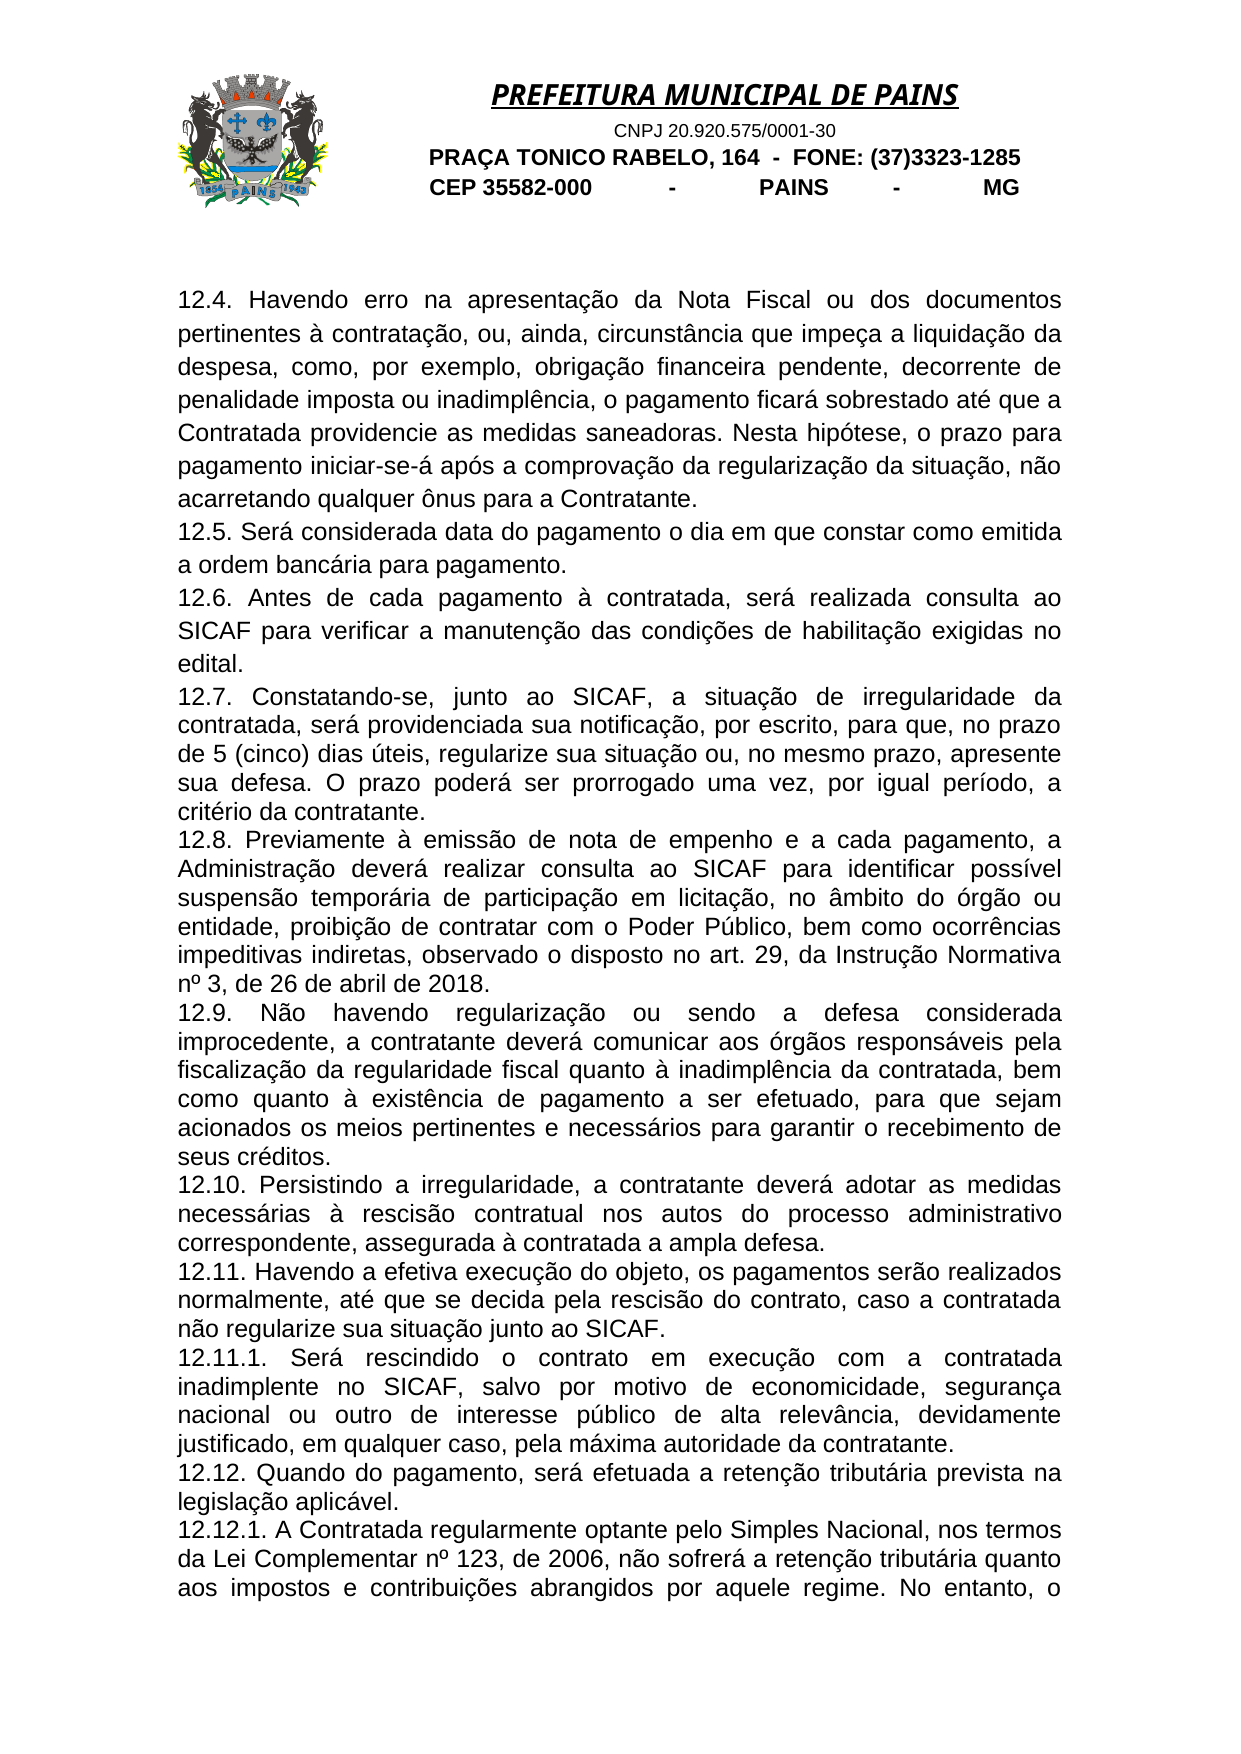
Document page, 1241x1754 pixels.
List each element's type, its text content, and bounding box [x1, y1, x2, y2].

text 12.11.1. Será rescindido o contrato em execução com a contratada inadimplente no SICAF, salvo por motivo de economicidade, segurança nacional ou outro de interesse público de alta relevância, devidamente justificado, em qualquer caso, pela máxima autoridade da contratante. [177, 1343, 1063, 1458]
text 12.9. Não havendo regularização ou sendo a defesa considerada improcedente, a contratante deverá comunicar aos órgãos responsáveis pela fiscalização da regularidade fiscal quanto à inadimplência da contratada, bem como quanto à existência de pagamento a ser efetuado, para que sejam acionados os meios pertinentes e necessários para garantir o recebimento de seus créditos. [177, 998, 1063, 1171]
text 12.4. Havendo erro na apresentação da Nota Fiscal ou dos documentos pertinentes à contratação, ou, ainda, circunstância que impeça a liquidação da despesa, como, por exemplo, obrigação financeira pendente, decorrente de penalidade imposta ou inadimplência, o pagamento ficará sobrestado até que a Contratada providencie as medidas saneadoras. Nesta hipótese, o prazo para pagamento iniciar-se-á após a comprovação da regularização da situação, não acarretando qualquer ônus para a Contratante. [177, 286, 1063, 512]
text 12.8. Previamente à emissão de nota de empenho e a cada pagamento, a Administração deverá realizar consulta ao SICAF para identificar possível suspensão temporária de participação em licitação, no âmbito do órgão ou entidade, proibição de contratar com o Poder Público, bem como ocorrências impeditivas indiretas, observado o disposto no art. 29, da Instrução Normativa nº 3, de 26 de abril de 2018. [177, 826, 1063, 998]
text 12.5. Será considerada data do pagamento o dia em que constar como emitida a ordem bancária para pagamento. [177, 517, 1063, 578]
text 12.11. Havendo a efetiva execução do objeto, os pagamentos serão realizados normalmente, até que se decida pela rescisão do contrato, caso a contratada não regularize sua situação junto ao SICAF. [177, 1257, 1063, 1343]
text 12.12. Quando do pagamento, será efetuada a retenção tributária prevista na legislação aplicável. [177, 1458, 1063, 1516]
text 12.10. Persistindo a irregularidade, a contratante deverá adotar as medidas necessárias à rescisão contratual nos autos do processo administrativo correspondente, assegurada à contratada a ampla defesa. [177, 1171, 1063, 1257]
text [177, 1516, 1063, 1602]
text 12.7. Constatando-se, junto ao SICAF, a situação de irregularidade da contratada, será providenciada sua notificação, por escrito, para que, no prazo de 5 (cinco) dias úteis, regularize sua situação ou, no mesmo prazo, apresente sua defesa. O prazo poderá ser prorrogado uma vez, por igual período, a critério da contratante. [177, 682, 1063, 826]
text 12.6. Antes de cada pagamento à contratada, será realizada consulta ao SICAF para verificar a manutenção das condições de habilitação exigidas no edital. [177, 583, 1063, 677]
